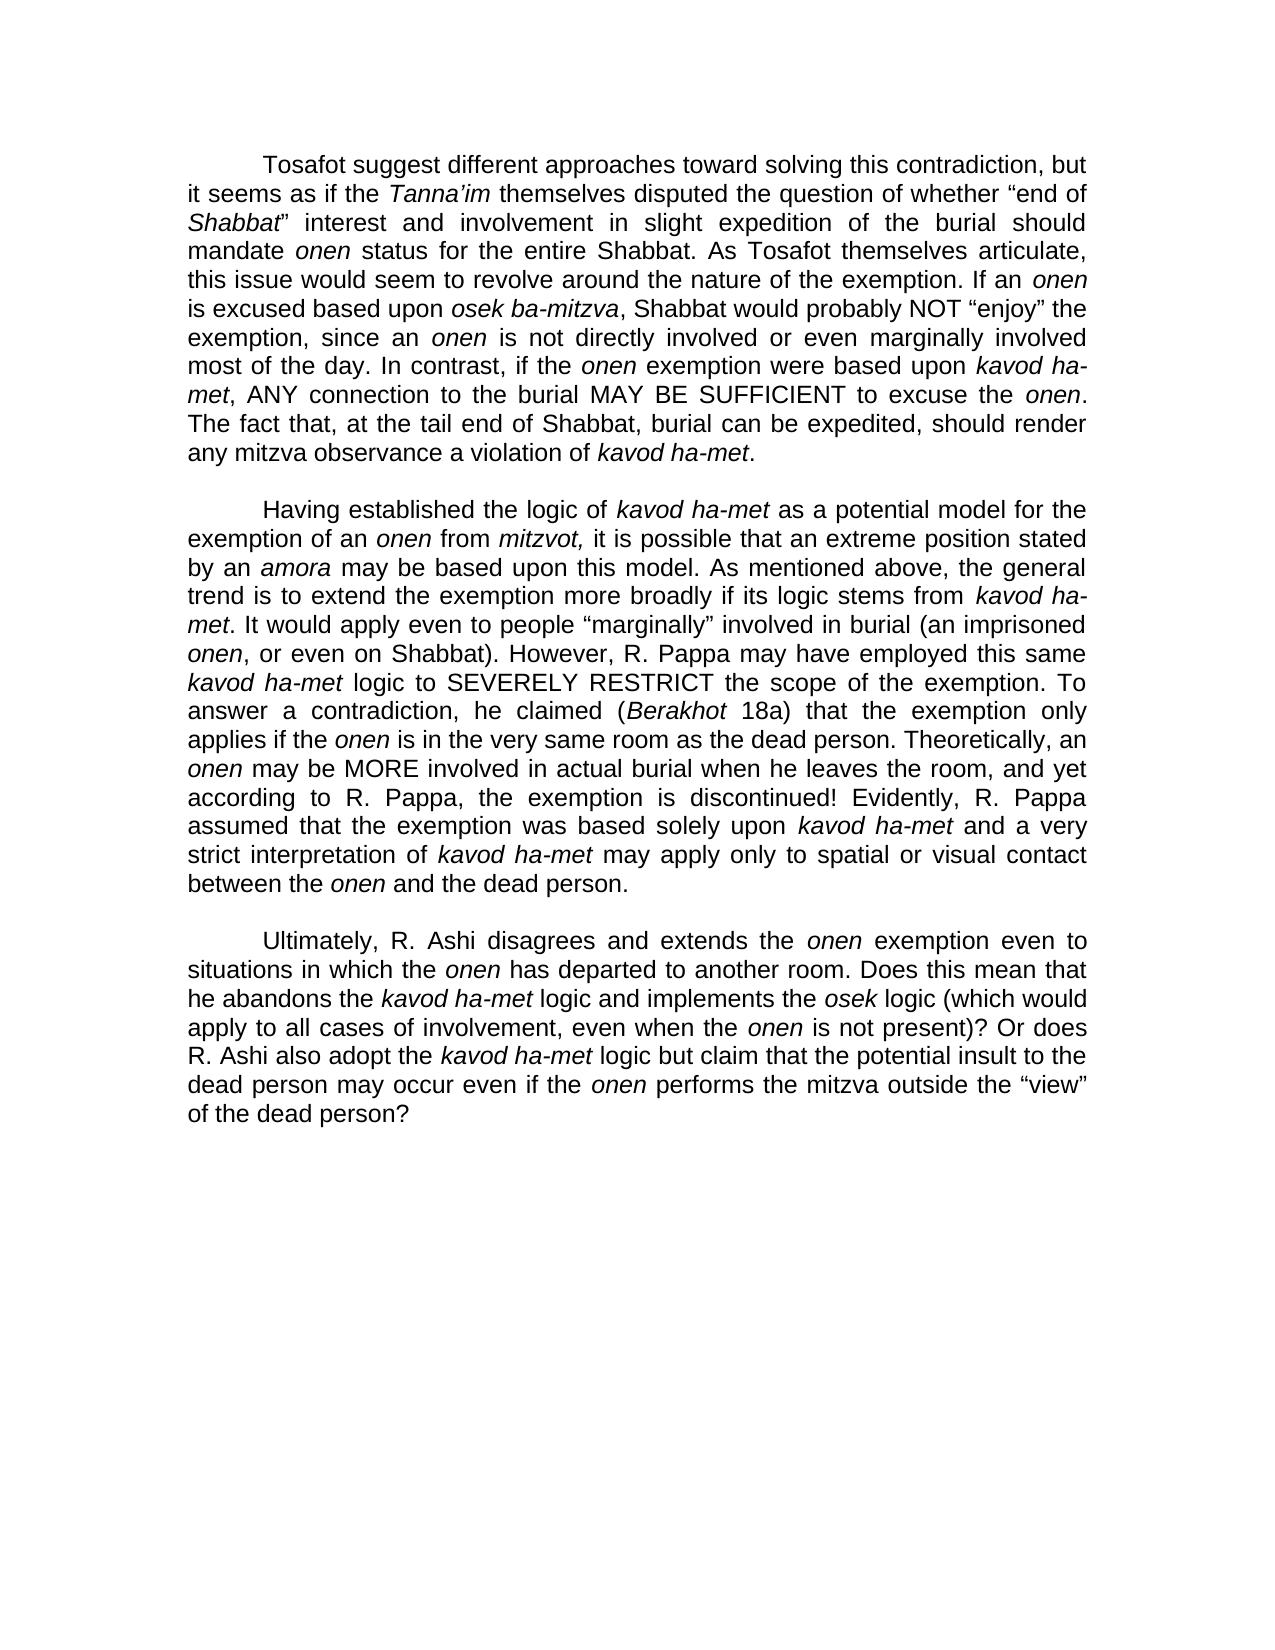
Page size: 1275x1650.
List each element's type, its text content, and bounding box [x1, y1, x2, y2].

text Ultimately, R. Ashi disagrees and extends the onen exemption even to situations in which the onen has departed to another room. Does this mean that he abandons the kavod ha-met logic and implements the osek logic (which would apply to all cases of involvement, even when the onen is not present)? Or does R. Ashi also adopt the kavod ha-met logic but claim that the potential insult to the dead person may occur even if the onen performs the mitzva outside the “view” of the dead person? [187, 926, 1088, 1127]
text Tosafot suggest different approaches toward solving this contradiction, but it seems as if the Tanna’im themselves disputed the question of whether “end of Shabbat” interest and involvement in slight expedition of the burial should mandate onen status for the entire Shabbat. As Tosafot themselves articulate, this issue would seem to revolve around the nature of the exemption. If an onen is excused based upon osek ba-mitzva, Shabbat would probably NOT “enjoy” the exemption, since an onen is not directly involved or even marginally involved most of the day. In contrast, if the onen exemption were based upon kavod ha-met, ANY connection to the burial MAY BE SUFFICIENT to excuse the onen. The fact that, at the tail end of Shabbat, burial can be expedited, should render any mitzva observance a violation of kavod ha-met. [187, 150, 1088, 466]
text Having established the logic of kavod ha-met as a potential model for the exemption of an onen from mitzvot, it is possible that an extreme position stated by an amora may be based upon this model. As mentioned above, the general trend is to extend the exemption more broadly if its logic stems from kavod ha-met. It would apply even to people “marginally” involved in burial (an imprisoned onen, or even on Shabbat). However, R. Pappa may have employed this same kavod ha-met logic to SEVERELY RESTRICT the scope of the exemption. To answer a contradiction, he claimed (Berakhot 18a) that the exemption only applies if the onen is in the very same room as the dead person. Theoretically, an onen may be MORE involved in actual burial when he leaves the room, and yet according to R. Pappa, the exemption is discontinued! Evidently, R. Pappa assumed that the exemption was based solely upon kavod ha-met and a very strict interpretation of kavod ha-met may apply only to spatial or visual contact between the onen and the dead person. [187, 495, 1088, 897]
